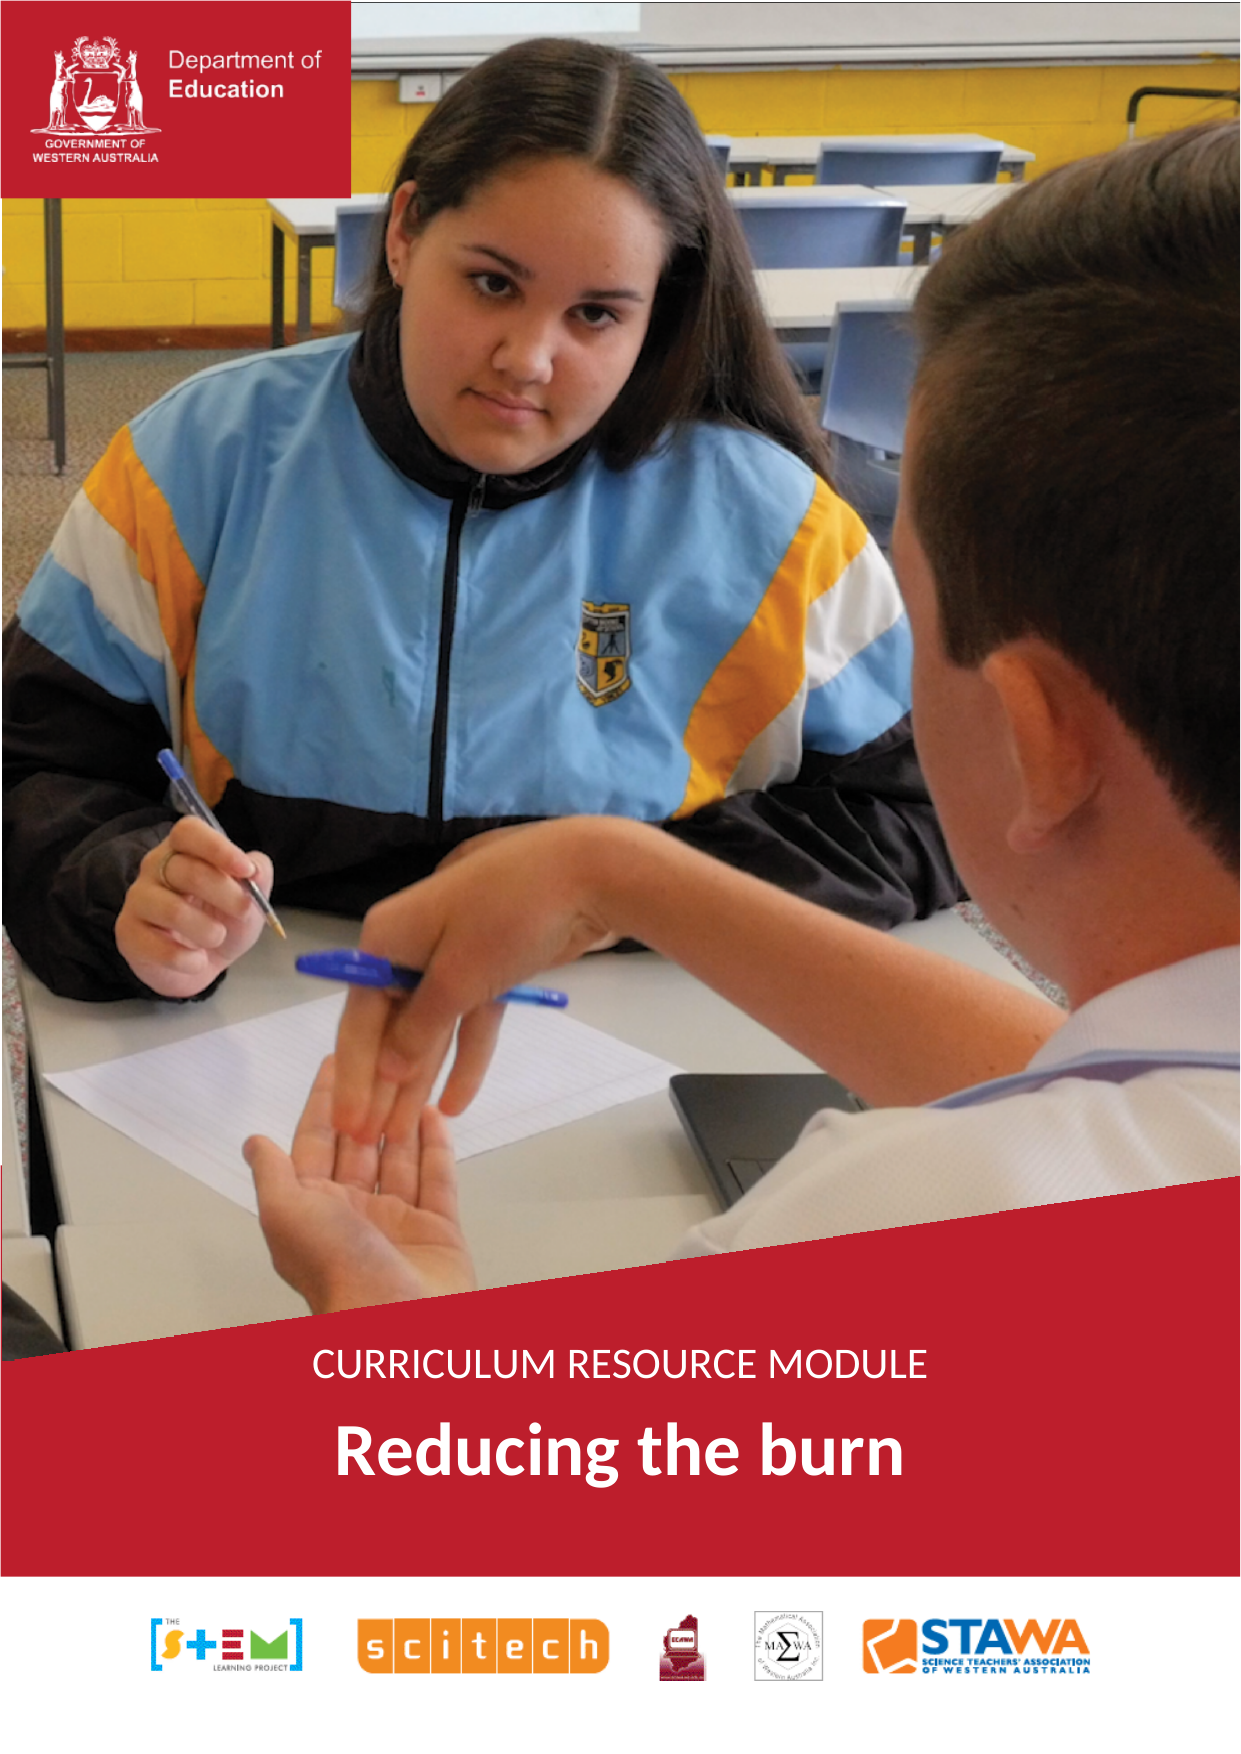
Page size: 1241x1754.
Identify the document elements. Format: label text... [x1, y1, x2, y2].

text Reducing the burn [150, 1402, 1090, 1494]
text CURRICULUM RESOURCE MODULE [150, 1336, 1090, 1390]
picture [150, 1611, 1091, 1681]
picture [30, 36, 322, 162]
picture [0, 0, 1241, 1361]
